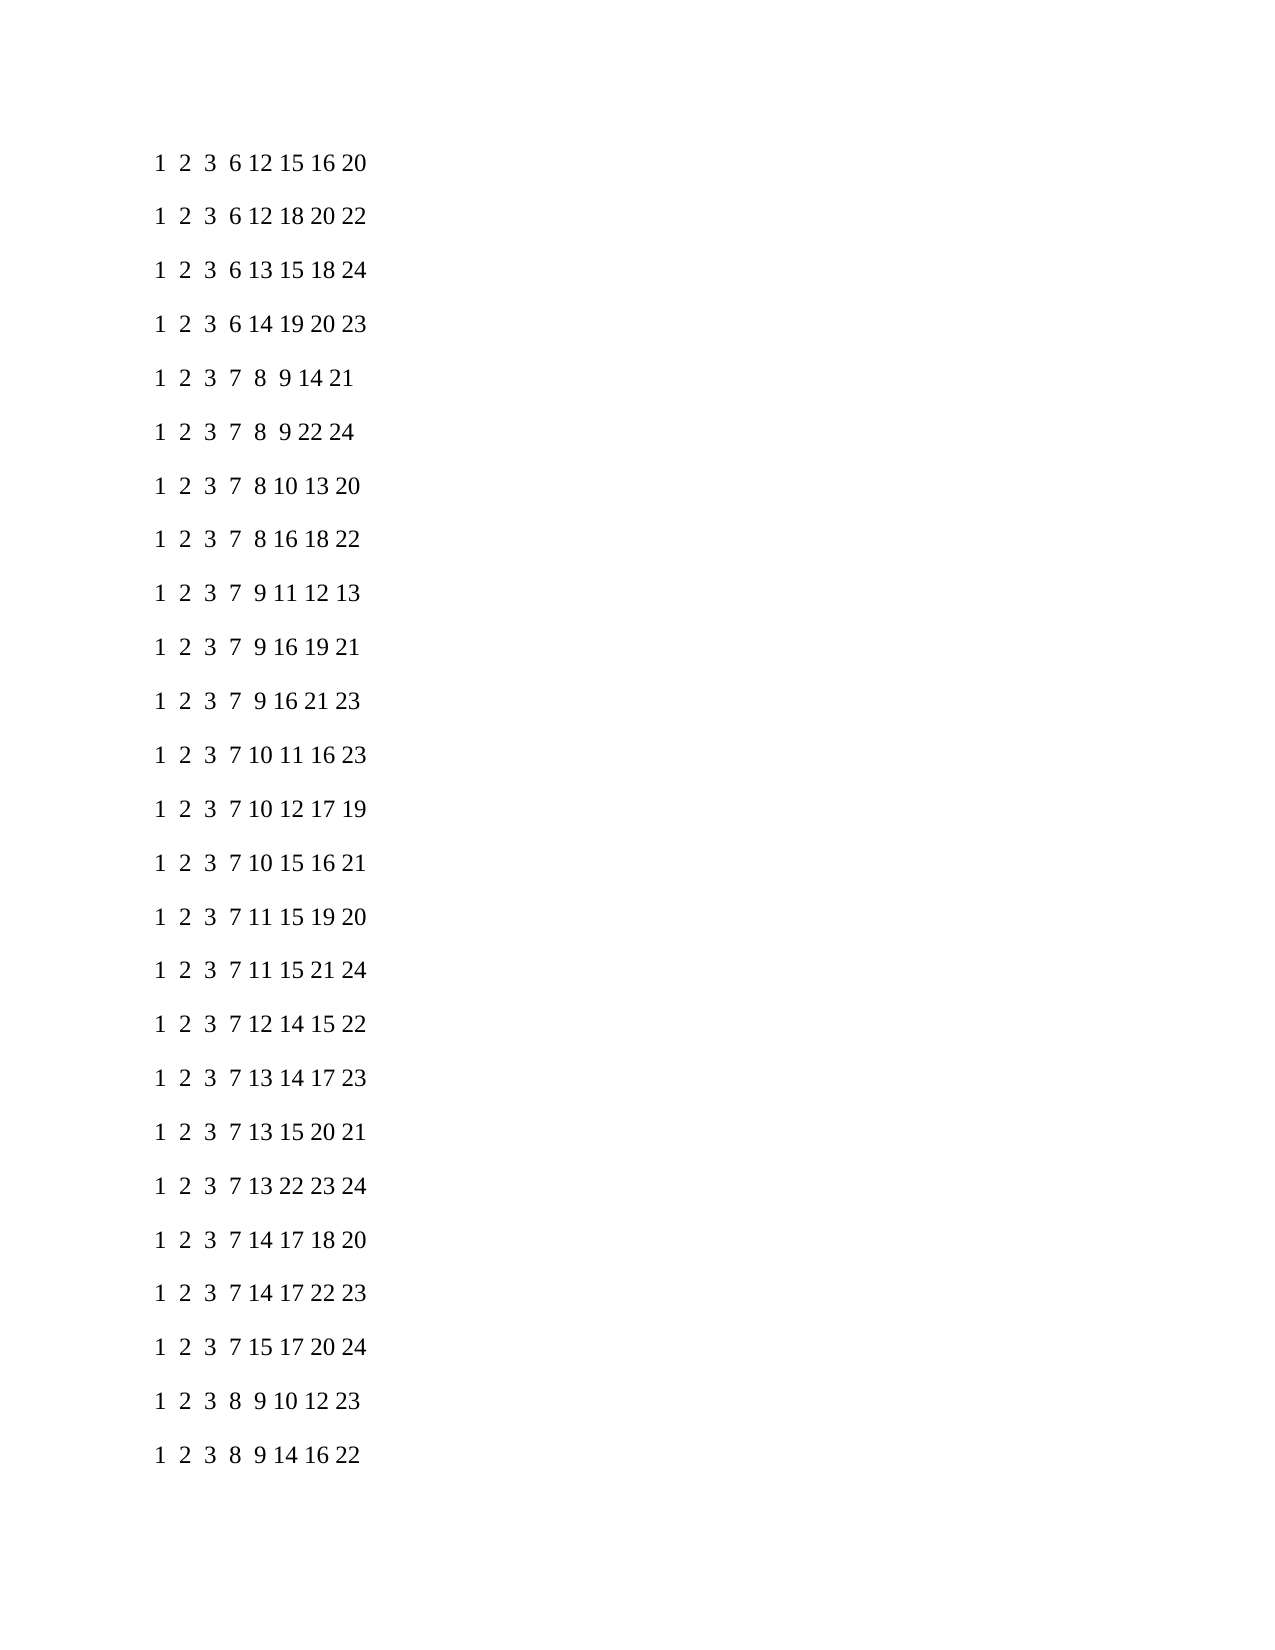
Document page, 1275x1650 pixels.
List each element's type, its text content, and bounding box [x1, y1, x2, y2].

text 1 2 3 7 15 17 20 24 [148, 1332, 1127, 1361]
text 1 2 3 7 13 15 20 21 [148, 1117, 1127, 1146]
text 1 2 3 6 12 15 16 20 [148, 148, 1127, 176]
text 1 2 3 7 13 14 17 23 [148, 1063, 1127, 1092]
text 1 2 3 7 8 10 13 20 [148, 471, 1127, 499]
text 1 2 3 7 11 15 19 20 [148, 902, 1127, 930]
text 1 2 3 7 8 16 18 22 [148, 524, 1127, 553]
text 1 2 3 8 9 10 12 23 [148, 1386, 1127, 1415]
text 1 2 3 7 14 17 22 23 [148, 1278, 1127, 1307]
text 1 2 3 7 11 15 21 24 [148, 955, 1127, 984]
text 1 2 3 6 14 19 20 23 [148, 309, 1127, 338]
text 1 2 3 7 10 15 16 21 [148, 848, 1127, 876]
text 1 2 3 8 9 14 16 22 [148, 1440, 1127, 1469]
text 1 2 3 7 10 11 16 23 [148, 740, 1127, 769]
text 1 2 3 7 8 9 14 21 [148, 363, 1127, 392]
text 1 2 3 7 14 17 18 20 [148, 1225, 1127, 1253]
text 1 2 3 7 12 14 15 22 [148, 1009, 1127, 1038]
text 1 2 3 6 12 18 20 22 [148, 201, 1127, 230]
text 1 2 3 7 8 9 22 24 [148, 417, 1127, 446]
text 1 2 3 7 13 22 23 24 [148, 1171, 1127, 1199]
text 1 2 3 7 10 12 17 19 [148, 794, 1127, 823]
text 1 2 3 7 9 16 21 23 [148, 686, 1127, 715]
text 1 2 3 7 9 16 19 21 [148, 632, 1127, 661]
text 1 2 3 6 13 15 18 24 [148, 255, 1127, 284]
text 1 2 3 7 9 11 12 13 [148, 578, 1127, 607]
